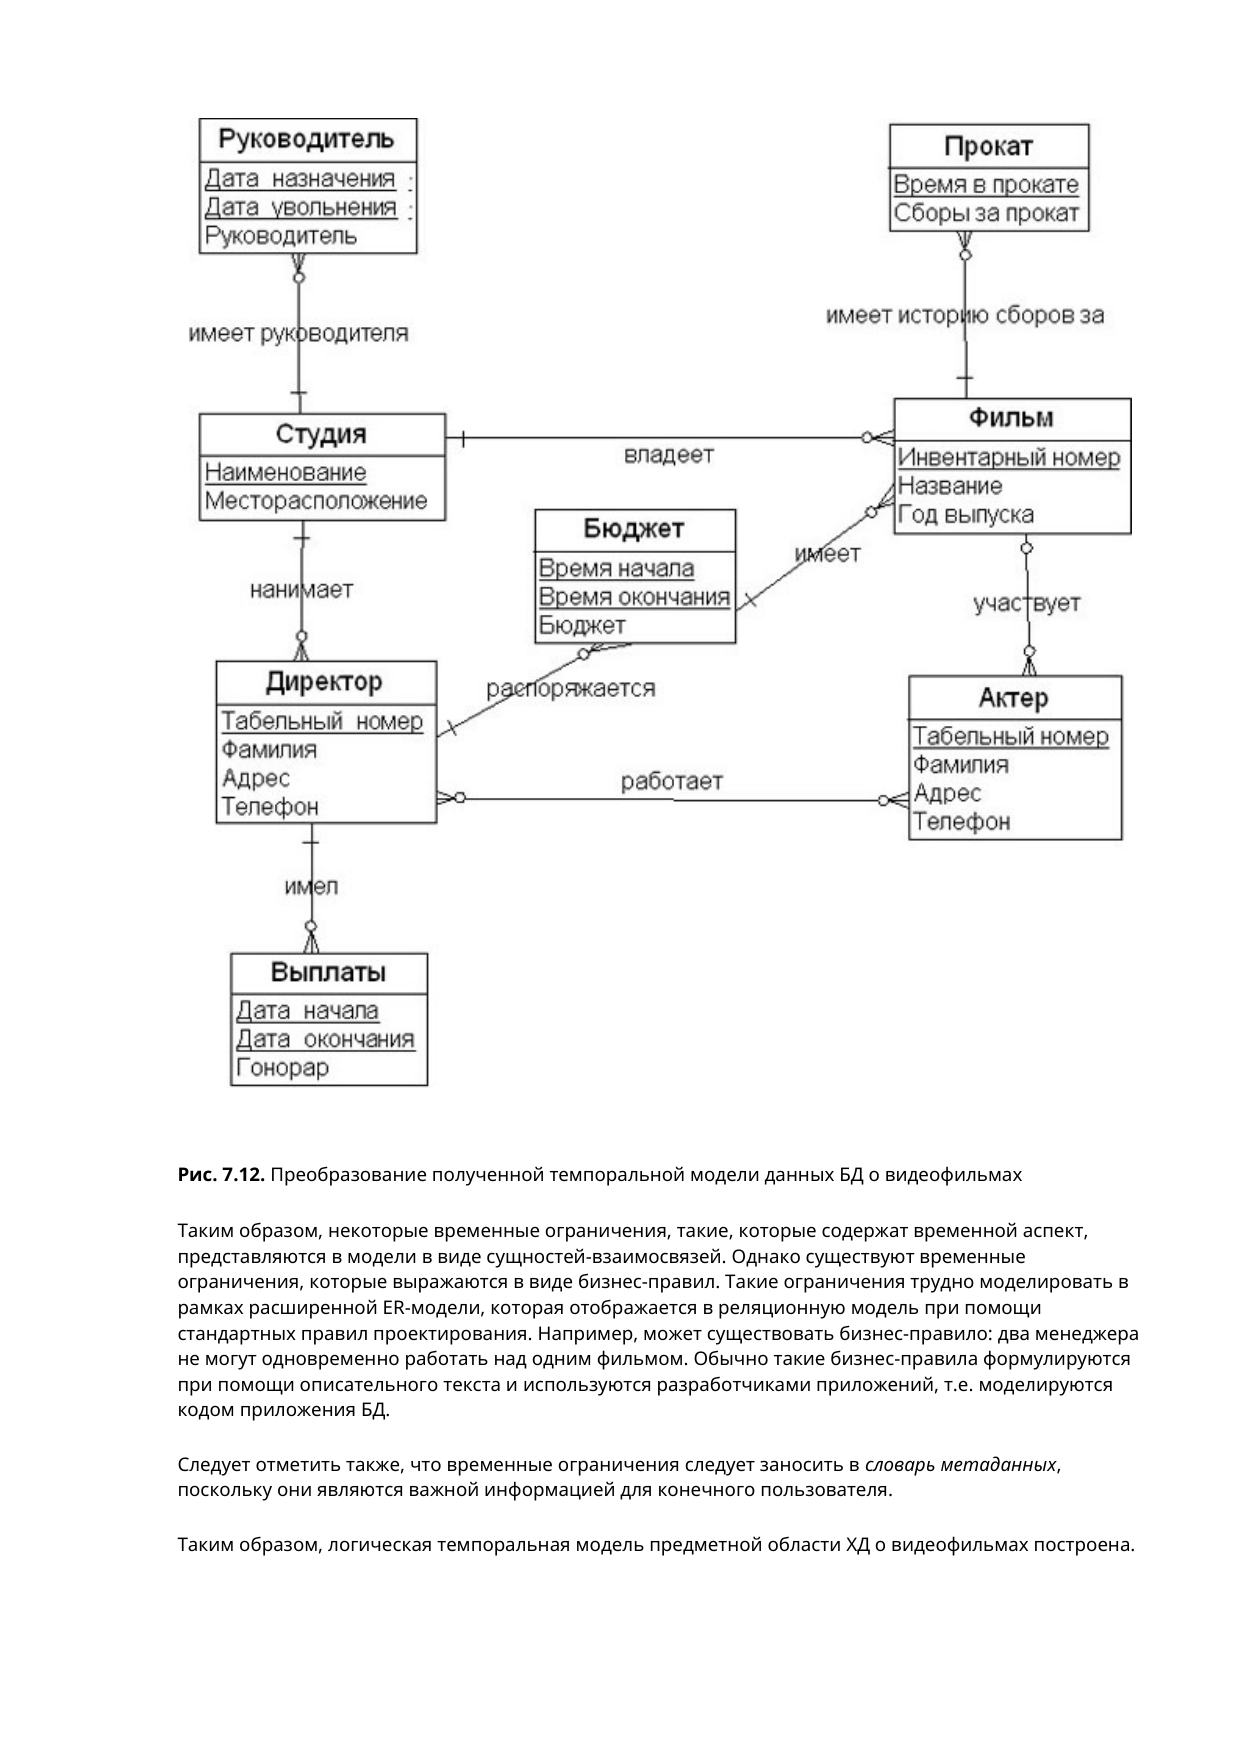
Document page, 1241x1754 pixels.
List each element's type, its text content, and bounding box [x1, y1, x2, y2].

text Следует отметить также, что временные ограничения следует заносить в словарь метаданных, поскольку они являются важной информацией для конечного пользователя. [177, 1451, 1152, 1502]
text Рис. 7.12. Преобразование полученной темпоральной модели данных БД о видеофильмах [177, 1106, 1152, 1187]
text Таким образом, некоторые временные ограничения, такие, которые содержат временной аспект, представляются в модели в виде сущностей-взаимосвязей. Однако существуют временные ограничения, которые выражаются в виде бизнес-правил. Такие ограничения трудно моделировать в рамках расширенной ER-модели, которая отображается в реляционную модель при помощи стандартных правил проектирования. Например, может существовать бизнес-правило: два менеджера не могут одновременно работать над одним фильмом. Обычно такие бизнес-правила формулируются при помощи описательного текста и используются разработчиками приложений, т.е. моделируются кодом приложения БД. [177, 1218, 1152, 1422]
text Таким образом, логическая темпоральная модель предметной области ХД о видеофильмах построена. [177, 1531, 1152, 1557]
picture [177, 118, 1132, 1088]
